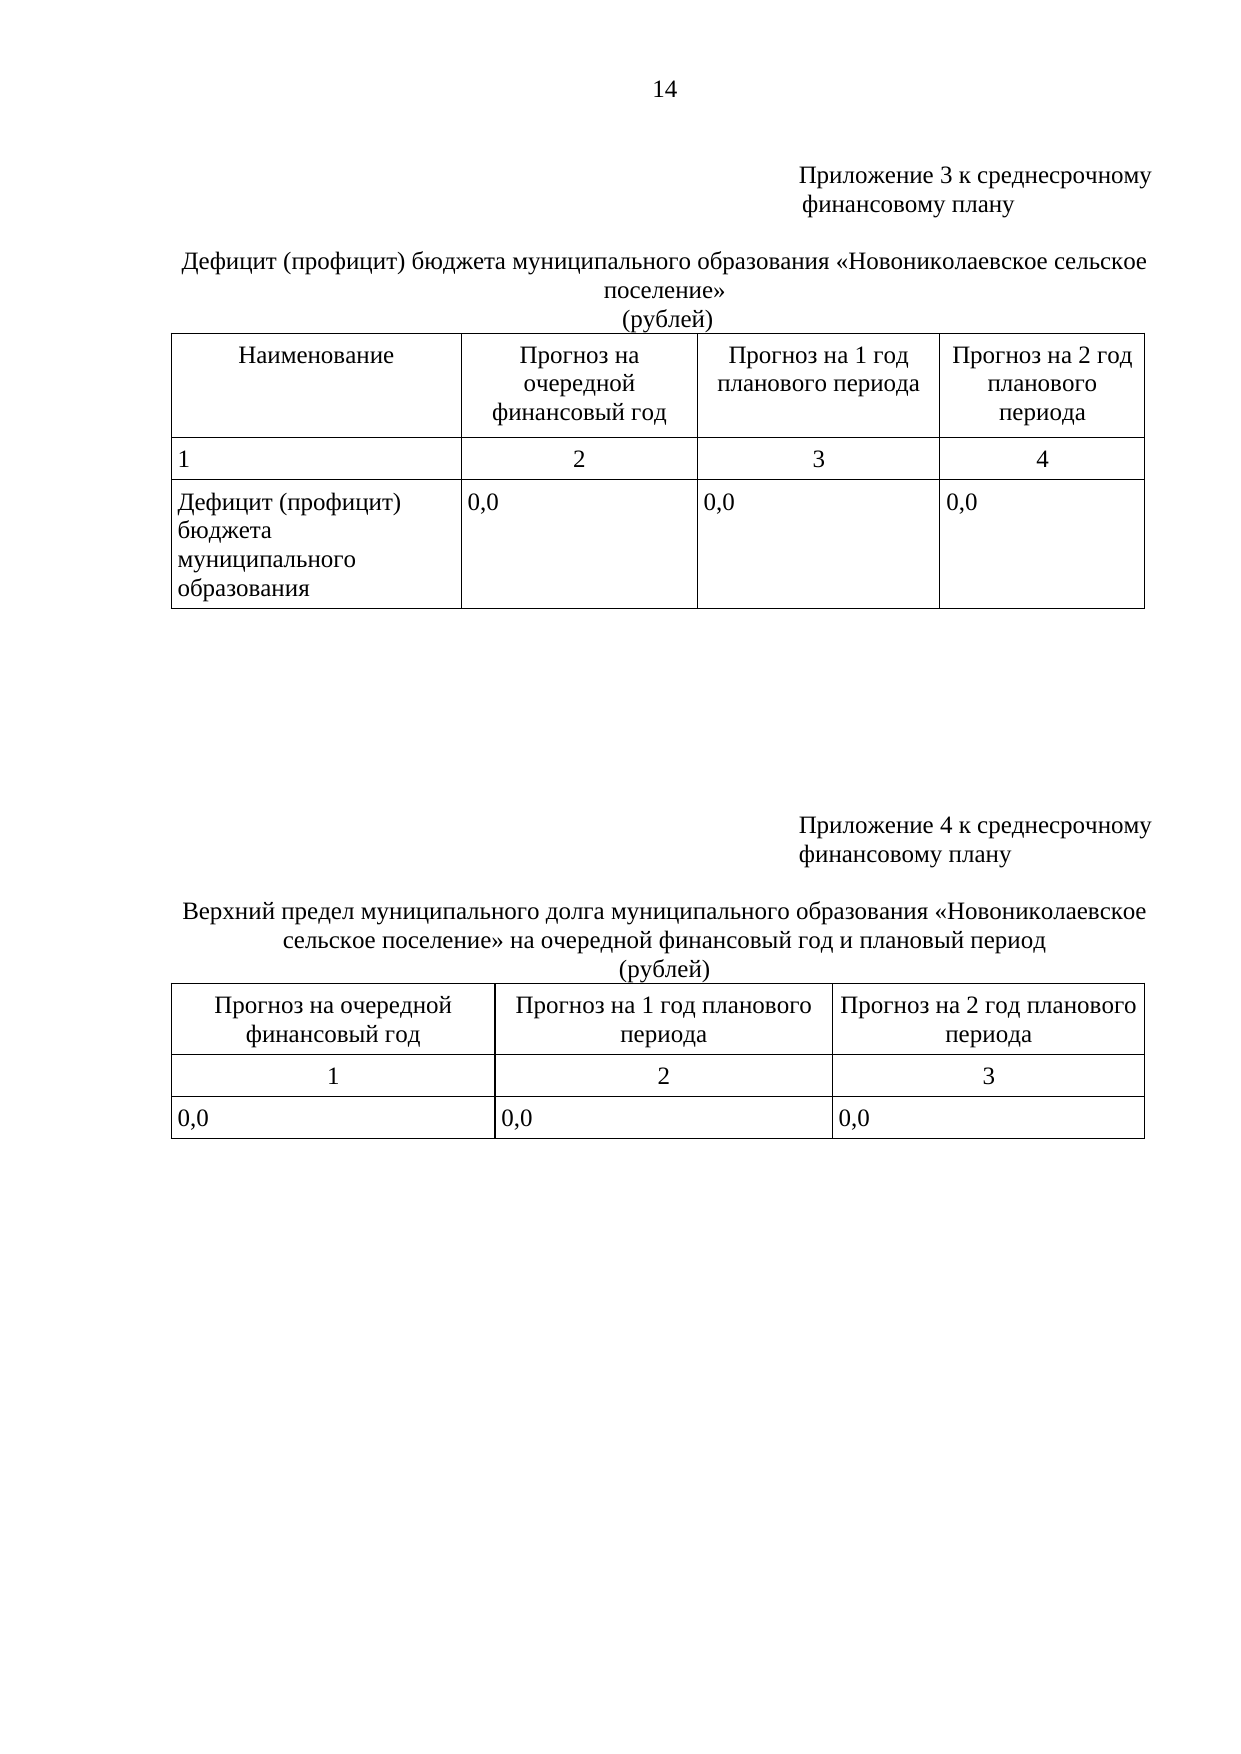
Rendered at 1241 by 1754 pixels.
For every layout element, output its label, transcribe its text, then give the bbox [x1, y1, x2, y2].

table_header Прогноз на очередной финансовый год [172, 984, 494, 1054]
text (рублей) [177, 954, 1152, 983]
table_cell 2 [462, 438, 697, 479]
table_header Прогноз на 2 год планового периода [940, 334, 1144, 437]
table_cell 0,0 [833, 1097, 1144, 1138]
table_cell 0,0 [940, 480, 1144, 608]
table_cell 4 [940, 438, 1144, 479]
text Приложение 3 к среднесрочному [177, 160, 1152, 189]
table_cell 3 [698, 438, 939, 479]
table_header Прогноз на 1 год планового периода [698, 334, 939, 437]
table_cell 0,0 [698, 480, 939, 608]
table_header Прогноз на 2 год планового периода [833, 984, 1144, 1054]
table_header Прогноз на 1 год планового периода [496, 984, 832, 1054]
text Приложение 4 к среднесрочному [177, 810, 1152, 839]
table_cell 0,0 [496, 1097, 832, 1138]
text Дефицит (профицит) бюджета муниципального образования «Новониколаевское сельское поселение» [177, 246, 1152, 304]
table_cell 0,0 [172, 1097, 494, 1138]
text финансовому плану [177, 839, 1152, 868]
table_cell 3 [833, 1055, 1144, 1096]
text финансовому плану [177, 189, 1152, 217]
table_cell Дефицит (профицит) бюджета муниципального образования [172, 480, 461, 608]
table_cell 1 [172, 1055, 494, 1096]
table_header Наименование [172, 334, 461, 437]
table_header Прогноз на очередной финансовый год [462, 334, 697, 437]
table_cell 0,0 [462, 480, 697, 608]
table_cell 2 [496, 1055, 832, 1096]
text Верхний предел муниципального долга муниципального образования «Новониколаевское сельское поселение» на очередной финансовый год и плановый период [177, 896, 1152, 954]
text (рублей) [177, 304, 1152, 332]
table_cell 1 [172, 438, 461, 479]
